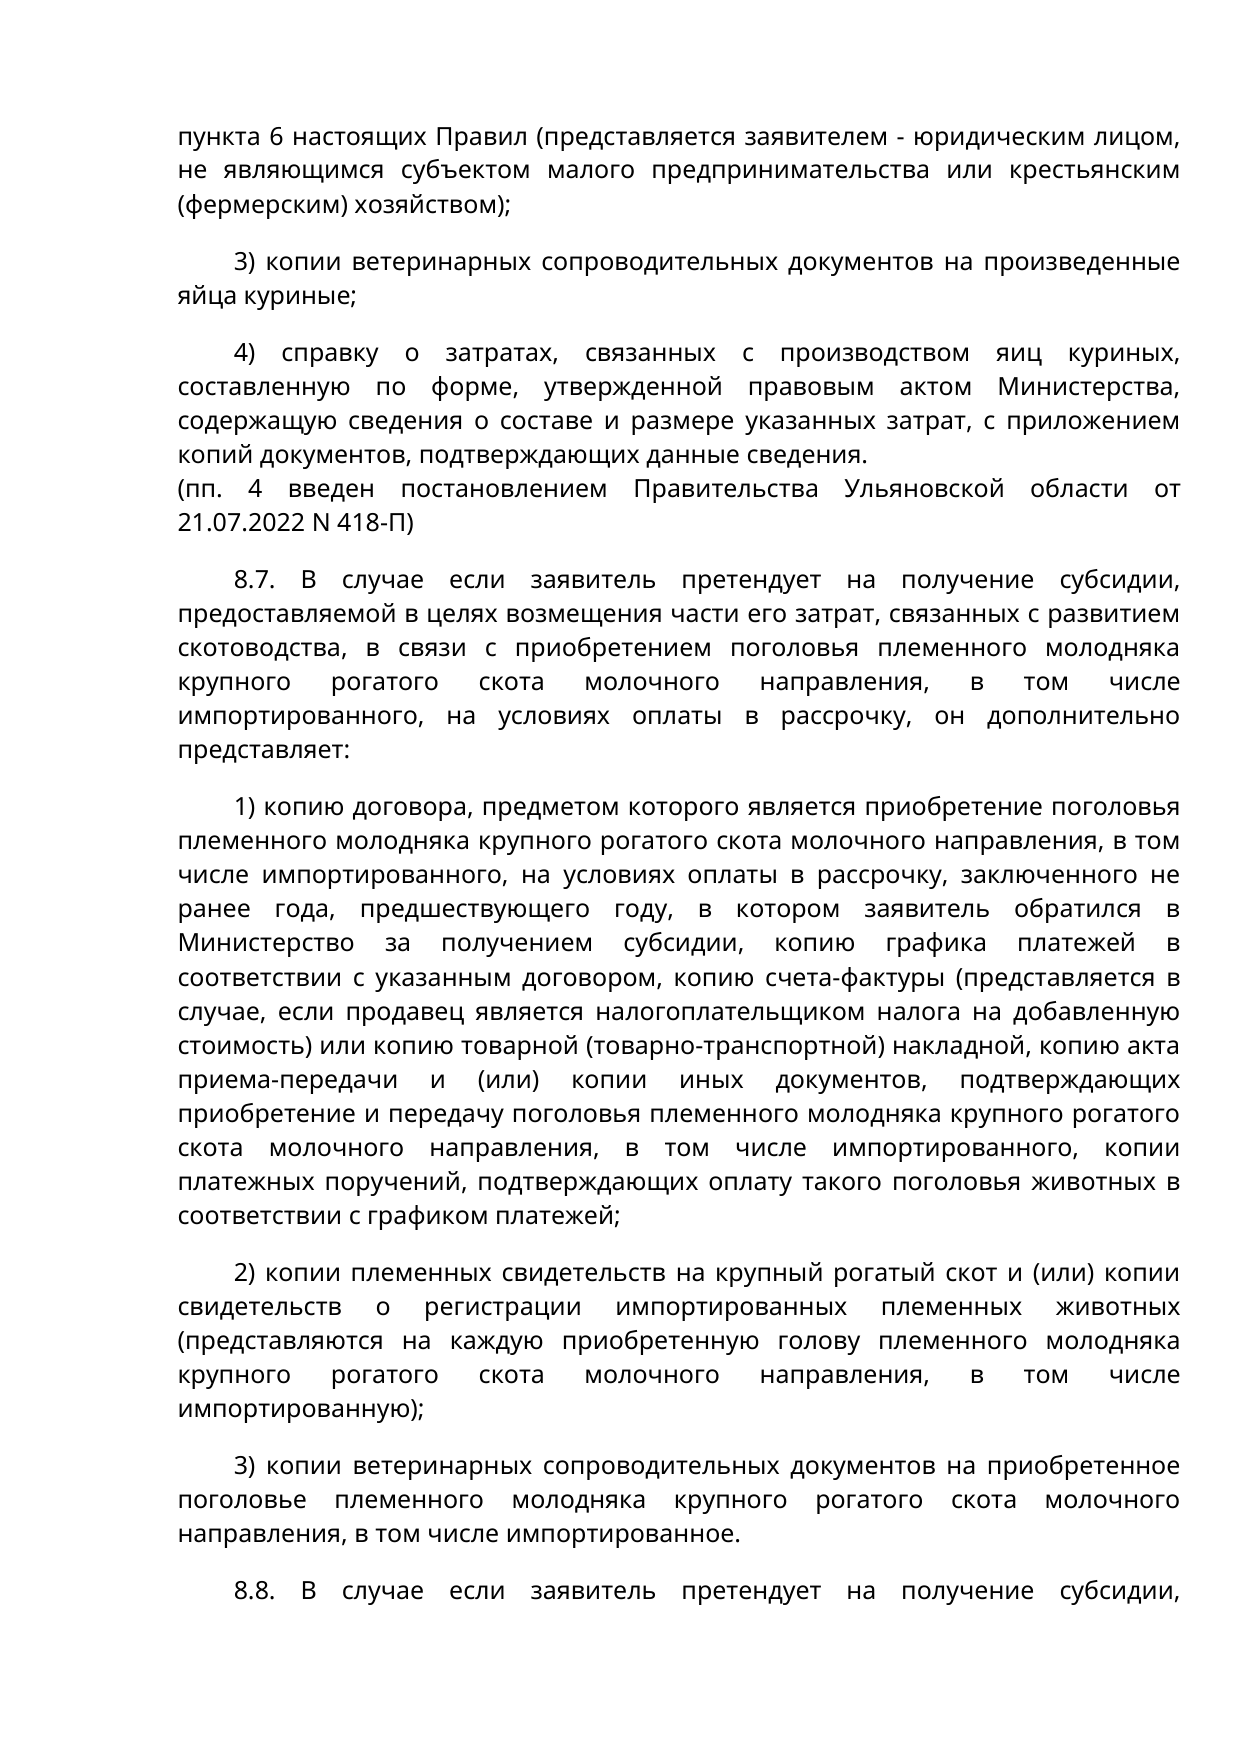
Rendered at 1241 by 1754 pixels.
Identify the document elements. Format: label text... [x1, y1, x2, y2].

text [177, 1573, 1181, 1607]
text 4) справку о затратах, связанных с производством яиц куриных, составленную по форме, утвержденной правовым актом Министерства, содержащую сведения о составе и размере указанных затрат, с приложением копий документов, подтверждающих данные сведения. [177, 334, 1181, 471]
text 1) копию договора, предметом которого является приобретение поголовья племенного молодняка крупного рогатого скота молочного направления, в том числе импортированного, на условиях оплаты в рассрочку, заключенного не ранее года, предшествующего году, в котором заявитель обратился в Министерство за получением субсидии, копию графика платежей в соответствии с указанным договором, копию счета-фактуры (представляется в случае, если продавец является налогоплательщиком налога на добавленную стоимость) или копию товарной (товарно-транспортной) накладной, копию акта приема-передачи и (или) копии иных документов, подтверждающих приобретение и передачу поголовья племенного молодняка крупного рогатого скота молочного направления, в том числе импортированного, копии платежных поручений, подтверждающих оплату такого поголовья животных в соответствии с графиком платежей; [177, 789, 1181, 1232]
text 3) копии ветеринарных сопроводительных документов на приобретенное поголовье племенного молодняка крупного рогатого скота молочного направления, в том числе импортированное. [177, 1448, 1181, 1550]
text 2) копии племенных свидетельств на крупный рогатый скот и (или) копии свидетельств о регистрации импортированных племенных животных (представляются на каждую приобретенную голову племенного молодняка крупного рогатого скота молочного направления, в том числе импортированную); [177, 1254, 1181, 1425]
text 8.7. В случае если заявитель претендует на получение субсидии, предоставляемой в целях возмещения части его затрат, связанных с развитием скотоводства, в связи с приобретением поголовья племенного молодняка крупного рогатого скота молочного направления, в том числе импортированного, на условиях оплаты в рассрочку, он дополнительно представляет: [177, 562, 1181, 766]
text (пп. 4 введен постановлением Правительства Ульяновской области от 21.07.2022 N 418-П) [177, 471, 1181, 539]
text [177, 118, 1181, 220]
text 3) копии ветеринарных сопроводительных документов на произведенные яйца куриные; [177, 243, 1181, 311]
